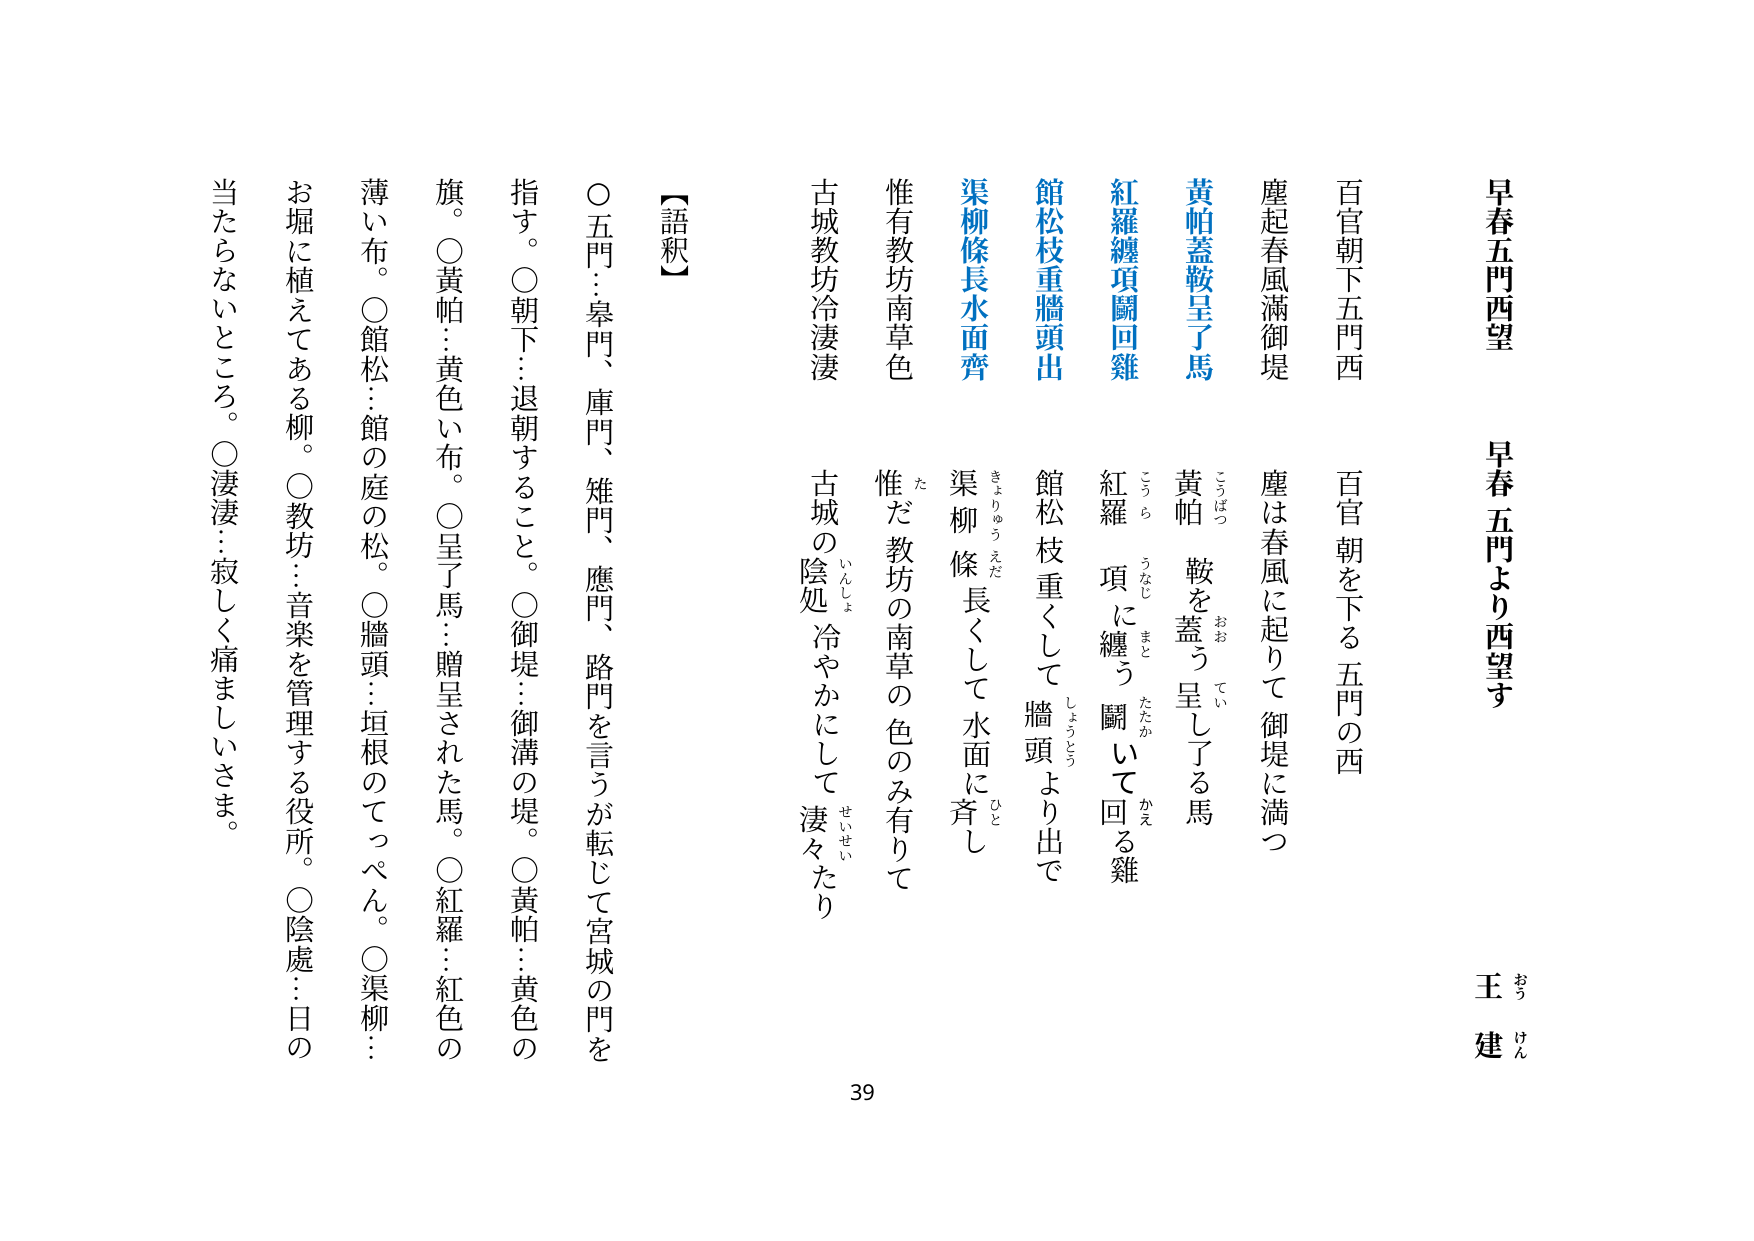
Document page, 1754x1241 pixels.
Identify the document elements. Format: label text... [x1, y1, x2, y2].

text 渠柳條長水面齊 長くして 水面にし [937, 177, 1012, 1063]
text 古城教坊冷淒淒 古城の 冷やかにして たり [787, 177, 862, 1063]
text 百官朝下五門西 百官 朝を下る 五門の西 [1312, 177, 1387, 1063]
text 惟有教坊南草色 だ 教坊の南草の 色のみ有りて [862, 177, 937, 1063]
text 館松枝重牆頭出 館松 枝 重くして より出で [1012, 177, 1087, 1063]
text 黃帕蓋鞍呈了馬 鞍をう し了る馬 [1162, 177, 1237, 1063]
text 塵起春風滿御堤 塵は春風に起りて 御堤に満つ [1237, 177, 1312, 1063]
text 早春五門西望 早春 五門より西望す [1462, 177, 1537, 1063]
text ○五門…皋門、庫門、雉門、應門、路門を言うが転じて宮城の門を指す。○朝下…退朝すること。○御堤…御溝の堤。○黃帕…黄色の旗。○黃帕…黄色い布。○呈了馬…贈呈された馬。○紅羅…紅色の薄い布。○館松…館の庭の松。○牆頭…垣根のてっぺん。○渠柳…お堀に植えてある柳。○教坊…音楽を管理する役所。○陰處…日の当たらないところ。○淒淒…寂しく痛ましいさま。 [187, 177, 637, 1063]
text 紅羅纏項鬬回雞 にう いてる雞 [1087, 177, 1162, 1063]
text 【語釈】 [637, 177, 712, 1063]
